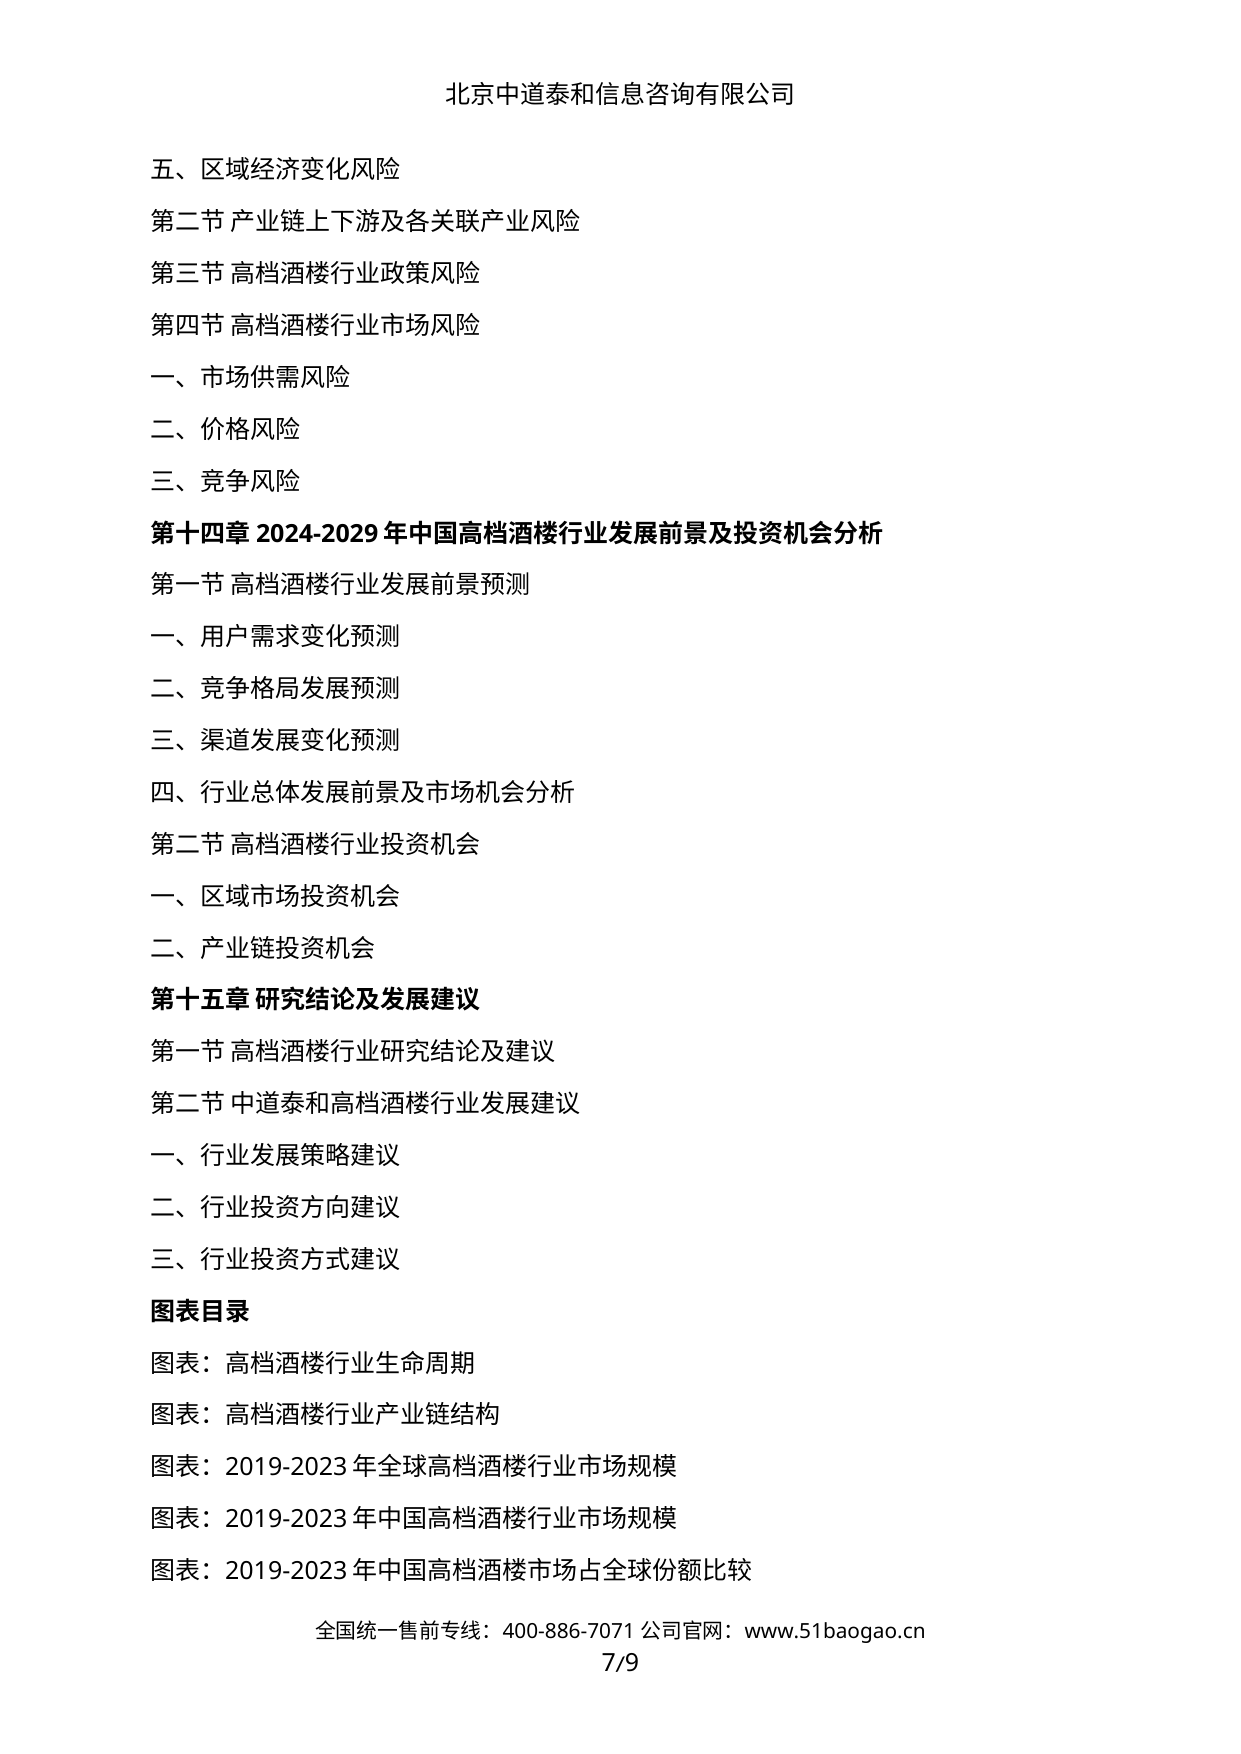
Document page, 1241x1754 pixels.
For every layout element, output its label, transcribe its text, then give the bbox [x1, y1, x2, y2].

text 图表：高档酒楼行业产业链结构 [150, 1395, 1090, 1431]
text 第四节 高档酒楼行业市场风险 [150, 306, 1090, 342]
text 图表目录 [150, 1291, 1090, 1327]
text 第三节 高档酒楼行业政策风险 [150, 254, 1090, 290]
text 一、区域市场投资机会 [150, 876, 1090, 912]
text 二、竞争格局发展预测 [150, 669, 1090, 705]
text 第一节 高档酒楼行业研究结论及建议 [150, 1032, 1090, 1068]
text 五、区域经济变化风险 [150, 150, 1090, 186]
text 第十五章 研究结论及发展建议 [150, 980, 1090, 1016]
text 一、市场供需风险 [150, 357, 1090, 394]
text 一、用户需求变化预测 [150, 617, 1090, 653]
text 三、竞争风险 [150, 461, 1090, 497]
text 图表：2019-2023年全球高档酒楼行业市场规模 [150, 1447, 1090, 1483]
text 第十四章 2024-2029年中国高档酒楼行业发展前景及投资机会分析 [150, 513, 1090, 549]
text 一、行业发展策略建议 [150, 1136, 1090, 1172]
text 图表：2019-2023年中国高档酒楼市场占全球份额比较 [150, 1551, 1090, 1587]
text 第二节 产业链上下游及各关联产业风险 [150, 202, 1090, 238]
text 三、行业投资方式建议 [150, 1239, 1090, 1276]
text 四、行业总体发展前景及市场机会分析 [150, 772, 1090, 809]
text 二、产业链投资机会 [150, 928, 1090, 964]
text 第一节 高档酒楼行业发展前景预测 [150, 565, 1090, 601]
text 三、渠道发展变化预测 [150, 721, 1090, 757]
text 图表：2019-2023年中国高档酒楼行业市场规模 [150, 1499, 1090, 1535]
text 二、行业投资方向建议 [150, 1187, 1090, 1224]
text 第二节 中道泰和高档酒楼行业发展建议 [150, 1084, 1090, 1120]
text 二、价格风险 [150, 409, 1090, 446]
text 第二节 高档酒楼行业投资机会 [150, 824, 1090, 861]
text 图表：高档酒楼行业生命周期 [150, 1343, 1090, 1379]
